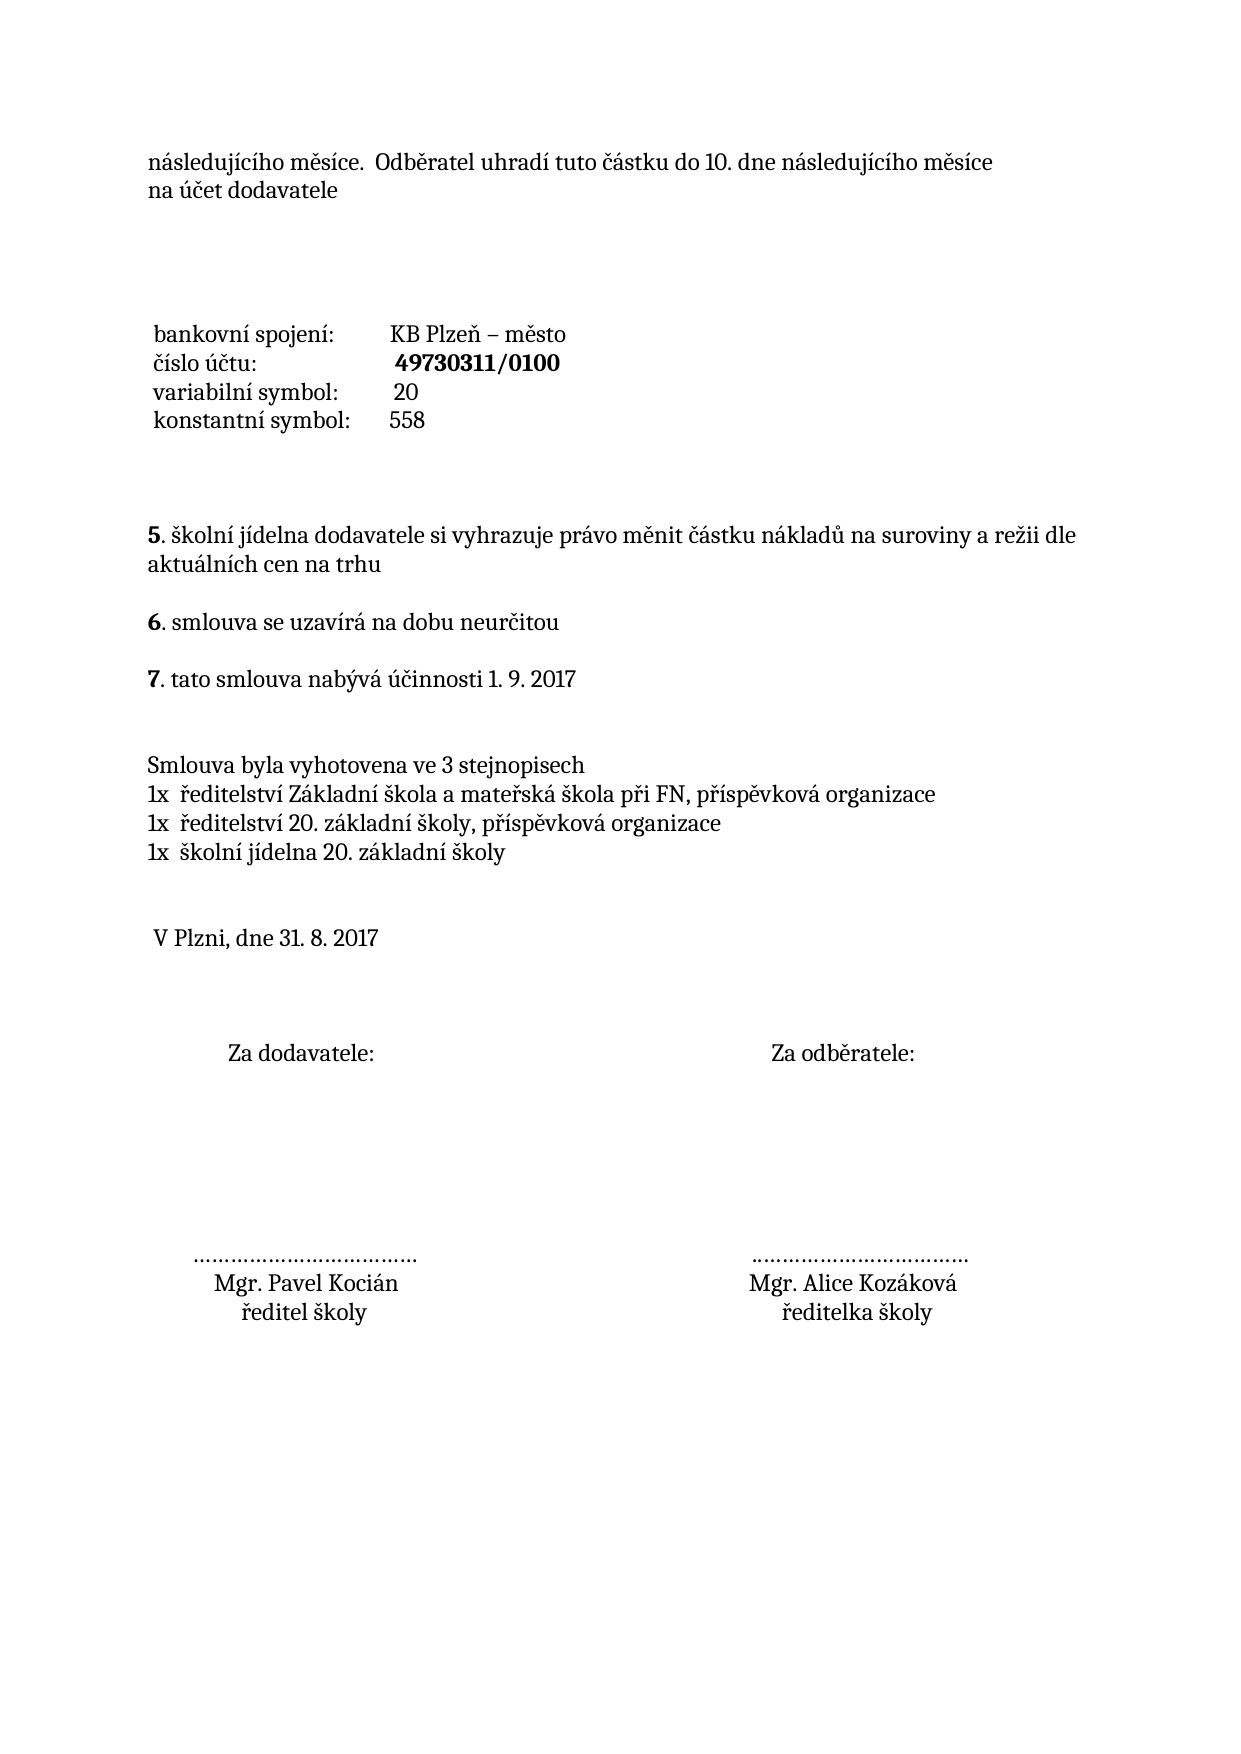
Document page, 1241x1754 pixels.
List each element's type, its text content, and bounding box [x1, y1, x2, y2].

text Smlouva byla vyhotovena ve 3 stejnopisech [148, 751, 1093, 780]
text konstantní symbol: 558 [148, 406, 1093, 435]
text V Plzni, dne 31. 8. 2017 [148, 924, 1093, 953]
text bankovní spojení: KB Plzeň – město [148, 320, 1093, 349]
text Za dodavatele: Za odběratele: [223, 1039, 1093, 1068]
text variabilní symbol: 20 [148, 378, 1093, 406]
text následujícího měsíce. Odběratel uhradí tuto částku do 10. dne následujícího měsíce [148, 148, 1093, 176]
text ……………………………… ..…………………………… [148, 1240, 1093, 1269]
text 5. školní jídelna dodavatele si vyhrazuje právo měnit částku nákladů na suroviny a režii dle aktuálních cen na trhu [148, 521, 1093, 579]
text 6. smlouva se uzavírá na dobu neurčitou [148, 608, 1093, 636]
text číslo účtu: 49730311/0100 [148, 349, 1093, 378]
text 1x školní jídelna 20. základní školy [148, 838, 1093, 866]
text 7. tato smlouva nabývá účinnosti 1. 9. 2017 [148, 665, 1093, 694]
text 1x ředitelství Základní škola a mateřská škola při FN, příspěvková organizace [148, 780, 1093, 809]
text na účet dodavatele [148, 176, 1069, 205]
text Mgr. Pavel Kocián Mgr. Alice Kozáková [148, 1269, 1093, 1298]
text ředitel školy ředitelka školy [148, 1298, 1093, 1326]
text 1x ředitelství 20. základní školy, příspěvková organizace [148, 809, 1093, 838]
